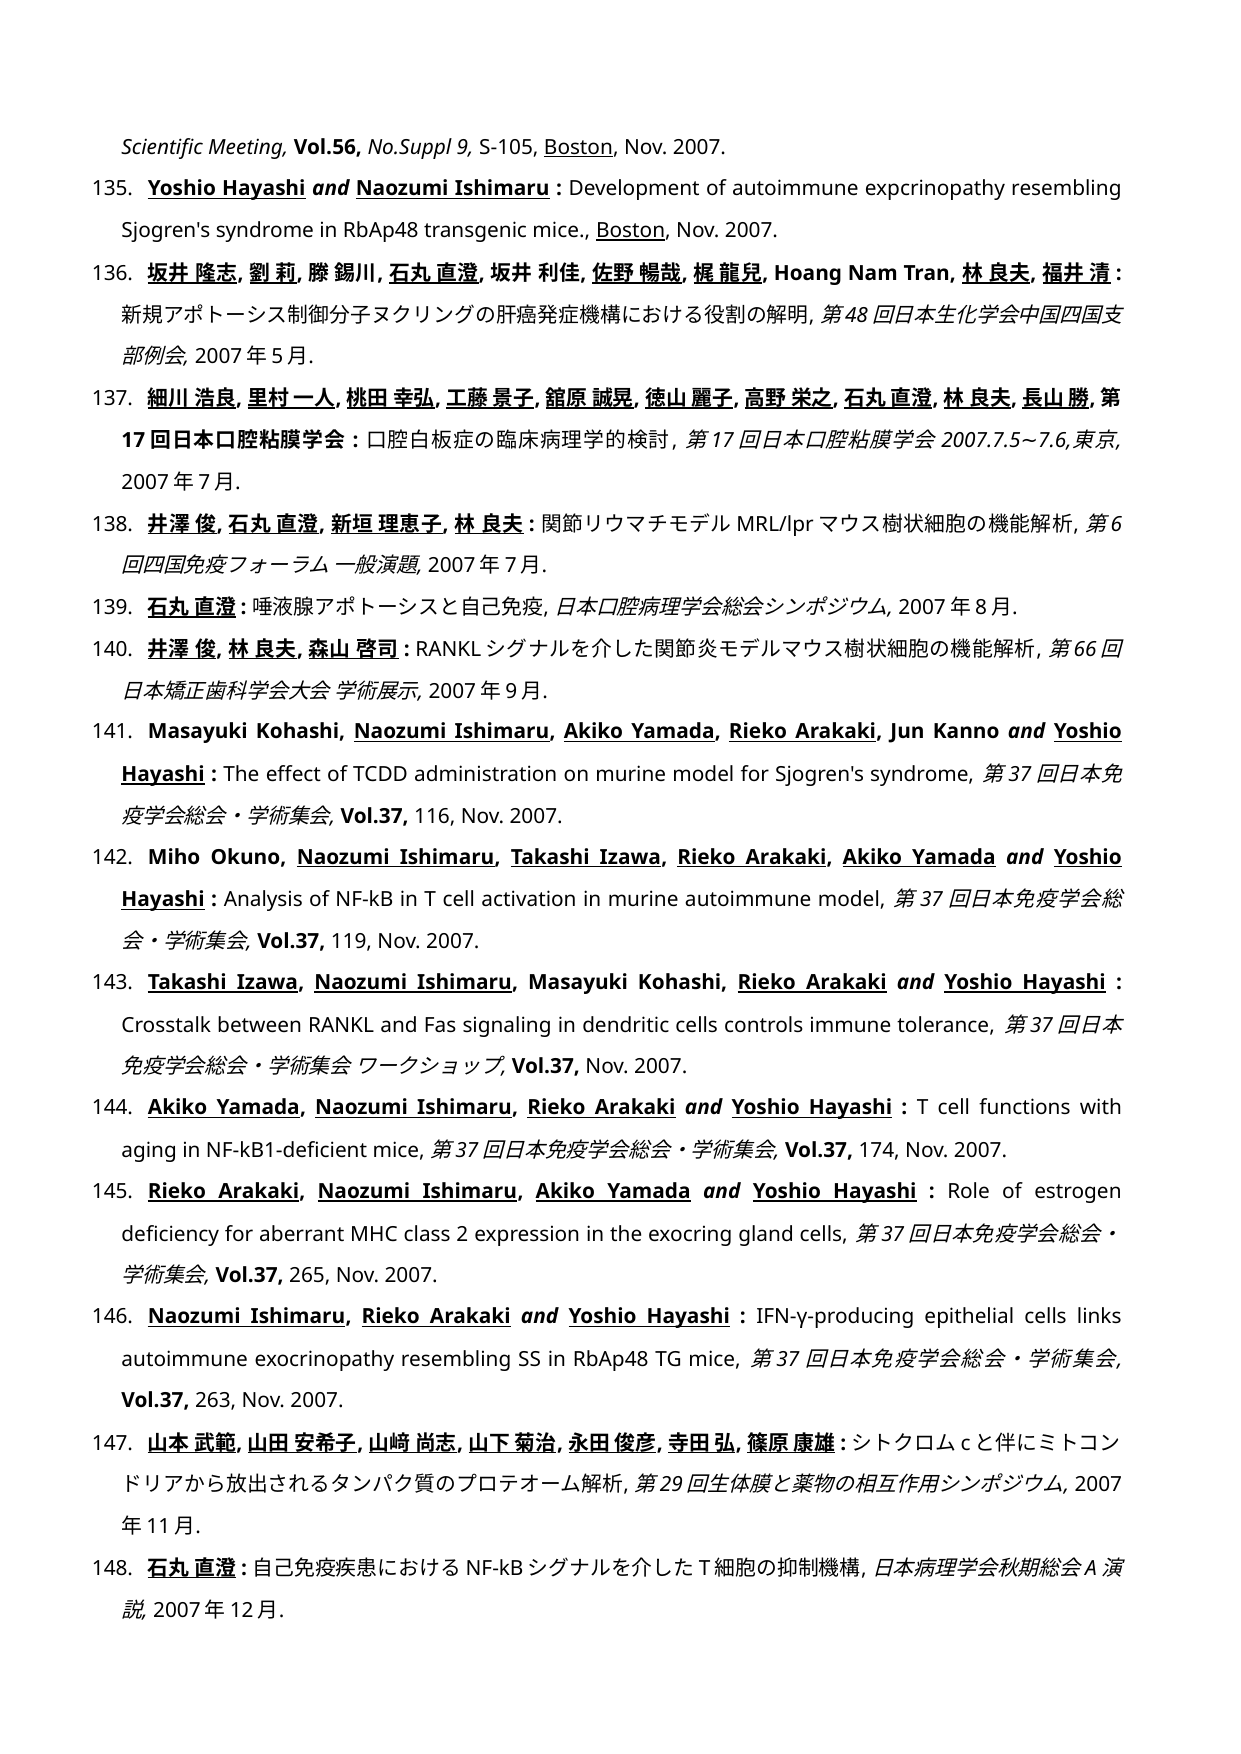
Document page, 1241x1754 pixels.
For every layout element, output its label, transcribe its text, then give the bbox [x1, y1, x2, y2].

list Miho Okuno, Naozumi Ishimaru, Takashi Izawa, Rieko Arakaki, Akiko Yamada and Yoshio Hayashi : Analysis of NF-kB in T cell activation in murine autoimmune model, 第37回日本免疫学会総会・学術集会, Vol.37, 119, Nov. 2007. [92, 835, 1122, 961]
list 井澤 俊, 林 良夫, 森山 啓司 : RANKLシグナルを介した関節炎モデルマウス樹状細胞の機能解析, 第66回日本矯正歯科学会大会 学術展示, 2007年9月. [92, 626, 1122, 710]
list Masayuki Kohashi, Naozumi Ishimaru, Akiko Yamada, Rieko Arakaki, Jun Kanno and Yoshio Hayashi : The effect of TCDD administration on murine model for Sjogren's syndrome, 第37回日本免疫学会総会・学術集会, Vol.37, 116, Nov. 2007. [92, 710, 1122, 835]
list Rieko Arakaki, Naozumi Ishimaru, Akiko Yamada and Yoshio Hayashi : Role of estrogen deficiency for aberrant MHC class 2 expression in the exocring gland cells, 第37回日本免疫学会総会・学術集会, Vol.37, 265, Nov. 2007. [92, 1169, 1122, 1295]
list Yoshio Hayashi and Naozumi Ishimaru : Development of autoimmune expcrinopathy resembling Sjogren's syndrome in RbAp48 transgenic mice., Boston, Nov. 2007. [92, 167, 1122, 250]
list Akiko Yamada, Naozumi Ishimaru, Rieko Arakaki and Yoshio Hayashi : T cell functions with aging in NF-kB1-deficient mice, 第37回日本免疫学会総会・学術集会, Vol.37, 174, Nov. 2007. [92, 1086, 1122, 1169]
list 井澤 俊, 石丸 直澄, 新垣 理恵子, 林 良夫 : 関節リウマチモデルMRL/lprマウス樹状細胞の機能解析, 第6回四国免疫フォーラム 一般演題, 2007年7月. [92, 501, 1122, 584]
list 坂井 隆志, 劉 莉, 滕 錫川, 石丸 直澄, 坂井 利佳, 佐野 暢哉, 梶 龍兒, Hoang Nam Tran, 林 良夫, 福井 清 : 新規アポトーシス制御分子ヌクリングの肝癌発症機構における役割の解明, 第48回日本生化学会中国四国支部例会, 2007年5月. [92, 250, 1122, 376]
list 石丸 直澄 : 唾液腺アポトーシスと自己免疫, 日本口腔病理学会総会シンポジウム, 2007年8月. [92, 584, 1122, 626]
list 山本 武範, 山田 安希子, 山﨑 尚志, 山下 菊治, 永田 俊彦, 寺田 弘, 篠原 康雄 : シトクロムcと伴にミトコンドリアから放出されるタンパク質のプロテオーム解析, 第29回生体膜と薬物の相互作用シンポジウム, 2007年11月. [92, 1420, 1122, 1545]
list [92, 125, 1122, 167]
list Takashi Izawa, Naozumi Ishimaru, Masayuki Kohashi, Rieko Arakaki and Yoshio Hayashi : Crosstalk between RANKL and Fas signaling in dendritic cells controls immune tolerance, 第37回日本免疫学会総会・学術集会 ワークショップ, Vol.37, Nov. 2007. [92, 961, 1122, 1086]
list Naozumi Ishimaru, Rieko Arakaki and Yoshio Hayashi : IFN-γ-producing epithelial cells links autoimmune exocrinopathy resembling SS in RbAp48 TG mice, 第37回日本免疫学会総会・学術集会, Vol.37, 263, Nov. 2007. [92, 1295, 1122, 1420]
list 石丸 直澄 : 自己免疫疾患におけるNF-kBシグナルを介したT細胞の抑制機構, 日本病理学会秋期総会A演説, 2007年12月. [92, 1545, 1122, 1629]
list 細川 浩良, 里村 一人, 桃田 幸弘, 工藤 景子, 舘原 誠晃, 徳山 麗子, 高野 栄之, 石丸 直澄, 林 良夫, 長山 勝, 第17回日本口腔粘膜学会 : 口腔白板症の臨床病理学的検討, 第17回日本口腔粘膜学会 2007.7.5∼7.6,東京, 2007年7月. [92, 376, 1122, 501]
